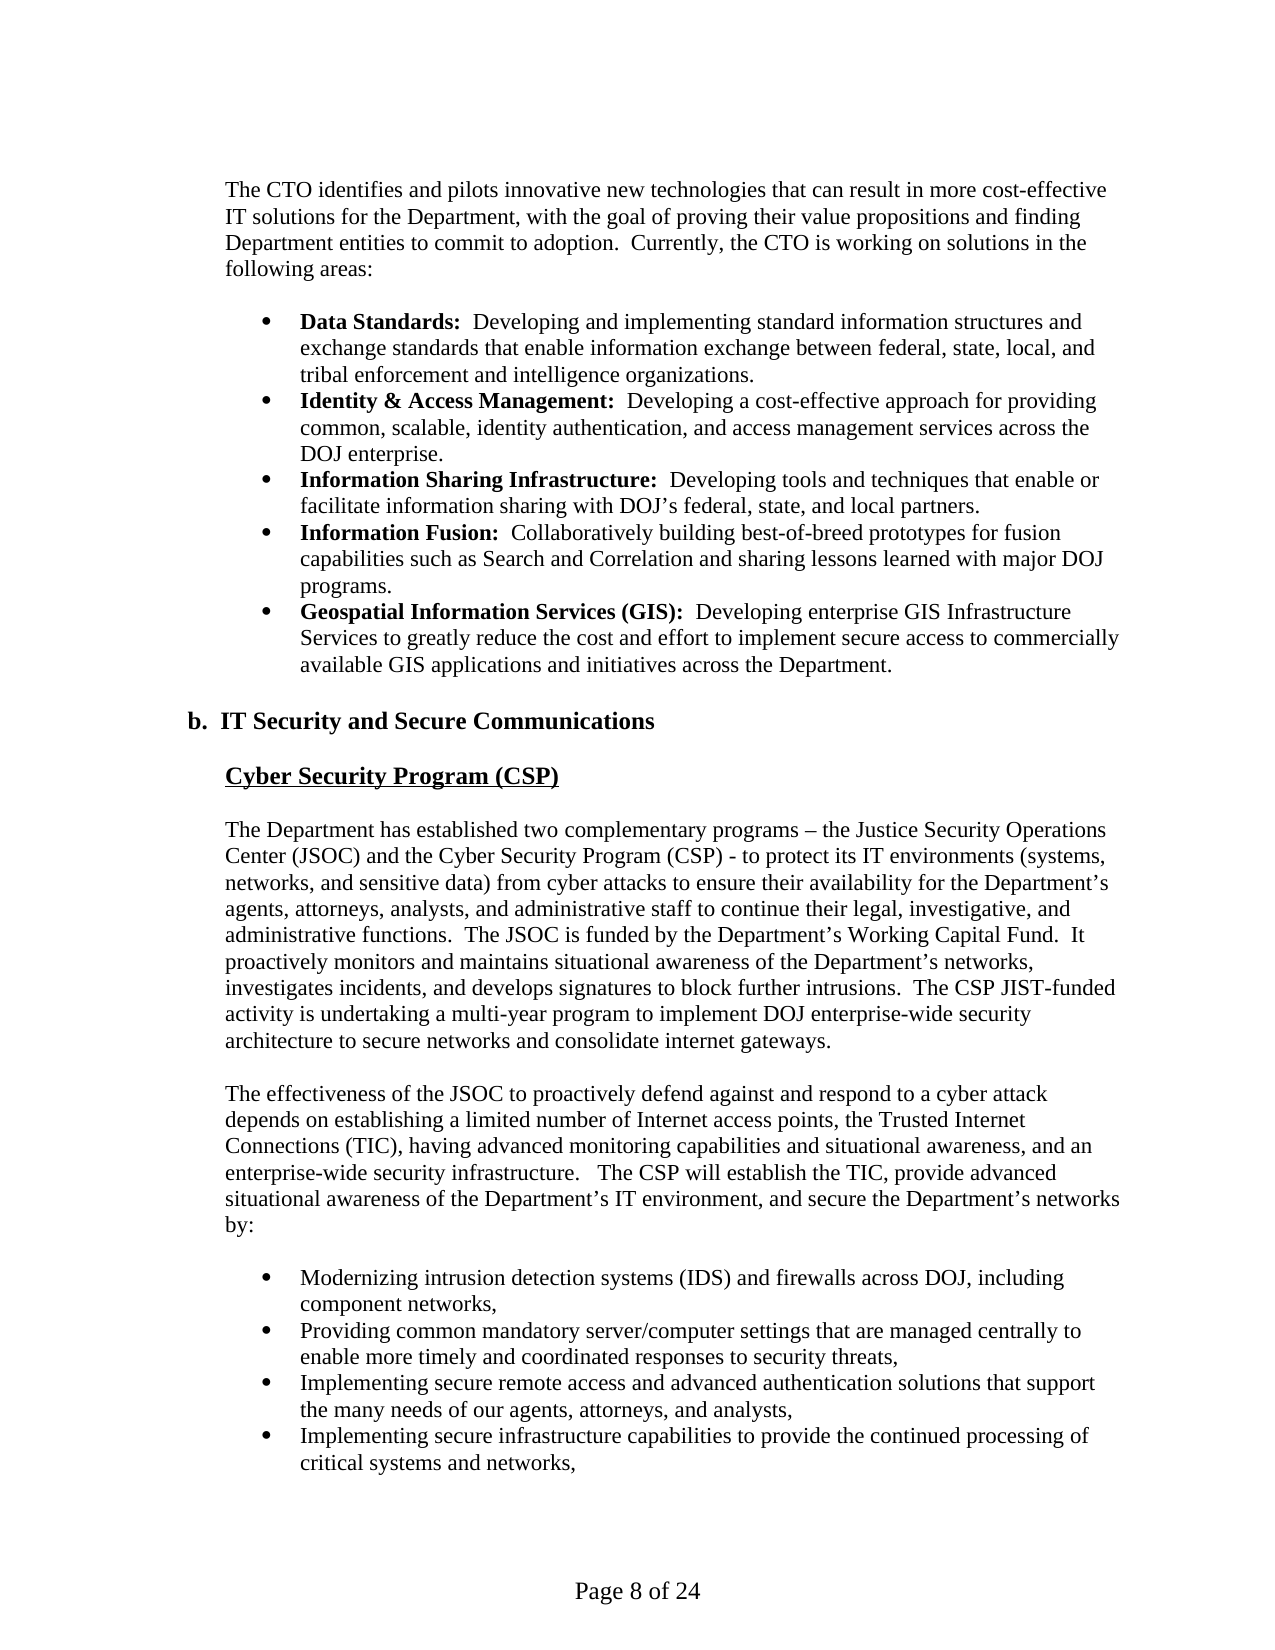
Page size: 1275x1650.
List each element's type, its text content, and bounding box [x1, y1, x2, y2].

list Data Standards: Developing and implementing standard information structures and exchange standards that enable information exchange between federal, state, local, and tribal enforcement and intelligence organizations. [262, 308, 1125, 387]
list Geospatial Information Services (GIS): Developing enterprise GIS Infrastructure Services to greatly reduce the cost and effort to implement secure access to commercially available GIS applications and initiatives across the Department. [262, 598, 1125, 677]
list Implementing secure infrastructure capabilities to provide the continued processing of critical systems and networks, [262, 1422, 1125, 1475]
list Identity & Access Management: Developing a cost-effective approach for providing common, scalable, identity authentication, and access management services across the DOJ enterprise. [262, 387, 1125, 466]
list Information Sharing Infrastructure: Developing tools and techniques that enable or facilitate information sharing with DOJ’s federal, state, and local partners. [262, 466, 1125, 519]
list Providing common mandatory server/computer settings that are managed centrally to enable more timely and coordinated responses to security threats, [262, 1317, 1125, 1369]
text Cyber Security Program (CSP) [225, 761, 1125, 790]
list Modernizing intrusion detection systems (IDS) and firewalls across DOJ, including component networks, [262, 1264, 1125, 1317]
list Implementing secure remote access and advanced authentication solutions that support the many needs of our agents, attorneys, and analysts, [262, 1369, 1125, 1422]
text The Department has established two complementary programs – the Justice Security Operations Center (JSOC) and the Cyber Security Program (CSP) - to protect its IT environments (systems, networks, and sensitive data) from cyber attacks to ensure their availability for the Department’s agents, attorneys, analysts, and administrative staff to continue their legal, investigative, and administrative functions. The JSOC is funded by the Department’s Working Capital Fund. It proactively monitors and maintains situational awareness of the Department’s networks, investigates incidents, and develops signatures to block further intrusions. The CSP JIST-funded activity is undertaking a multi-year program to implement DOJ enterprise-wide security architecture to secure networks and consolidate internet gateways. [225, 816, 1125, 1053]
list Information Fusion: Collaboratively building best-of-breed prototypes for fusion capabilities such as Search and Correlation and sharing lessons learned with major DOJ programs. [262, 519, 1125, 598]
text The effectiveness of the JSOC to proactively defend against and respond to a cyber attack depends on establishing a limited number of Internet access points, the Trusted Internet Connections (TIC), having advanced monitoring capabilities and situational awareness, and an enterprise-wide security infrastructure. The CSP will establish the TIC, provide advanced situational awareness of the Department’s IT environment, and secure the Department’s networks by: [225, 1079, 1125, 1238]
text The CTO identifies and pilots innovative new technologies that can result in more cost-effective IT solutions for the Department, with the goal of proving their value propositions and finding Department entities to commit to adoption. Currently, the CTO is working on solutions in the following areas: [225, 176, 1125, 282]
text b. IT Security and Secure Communications [150, 706, 1125, 734]
